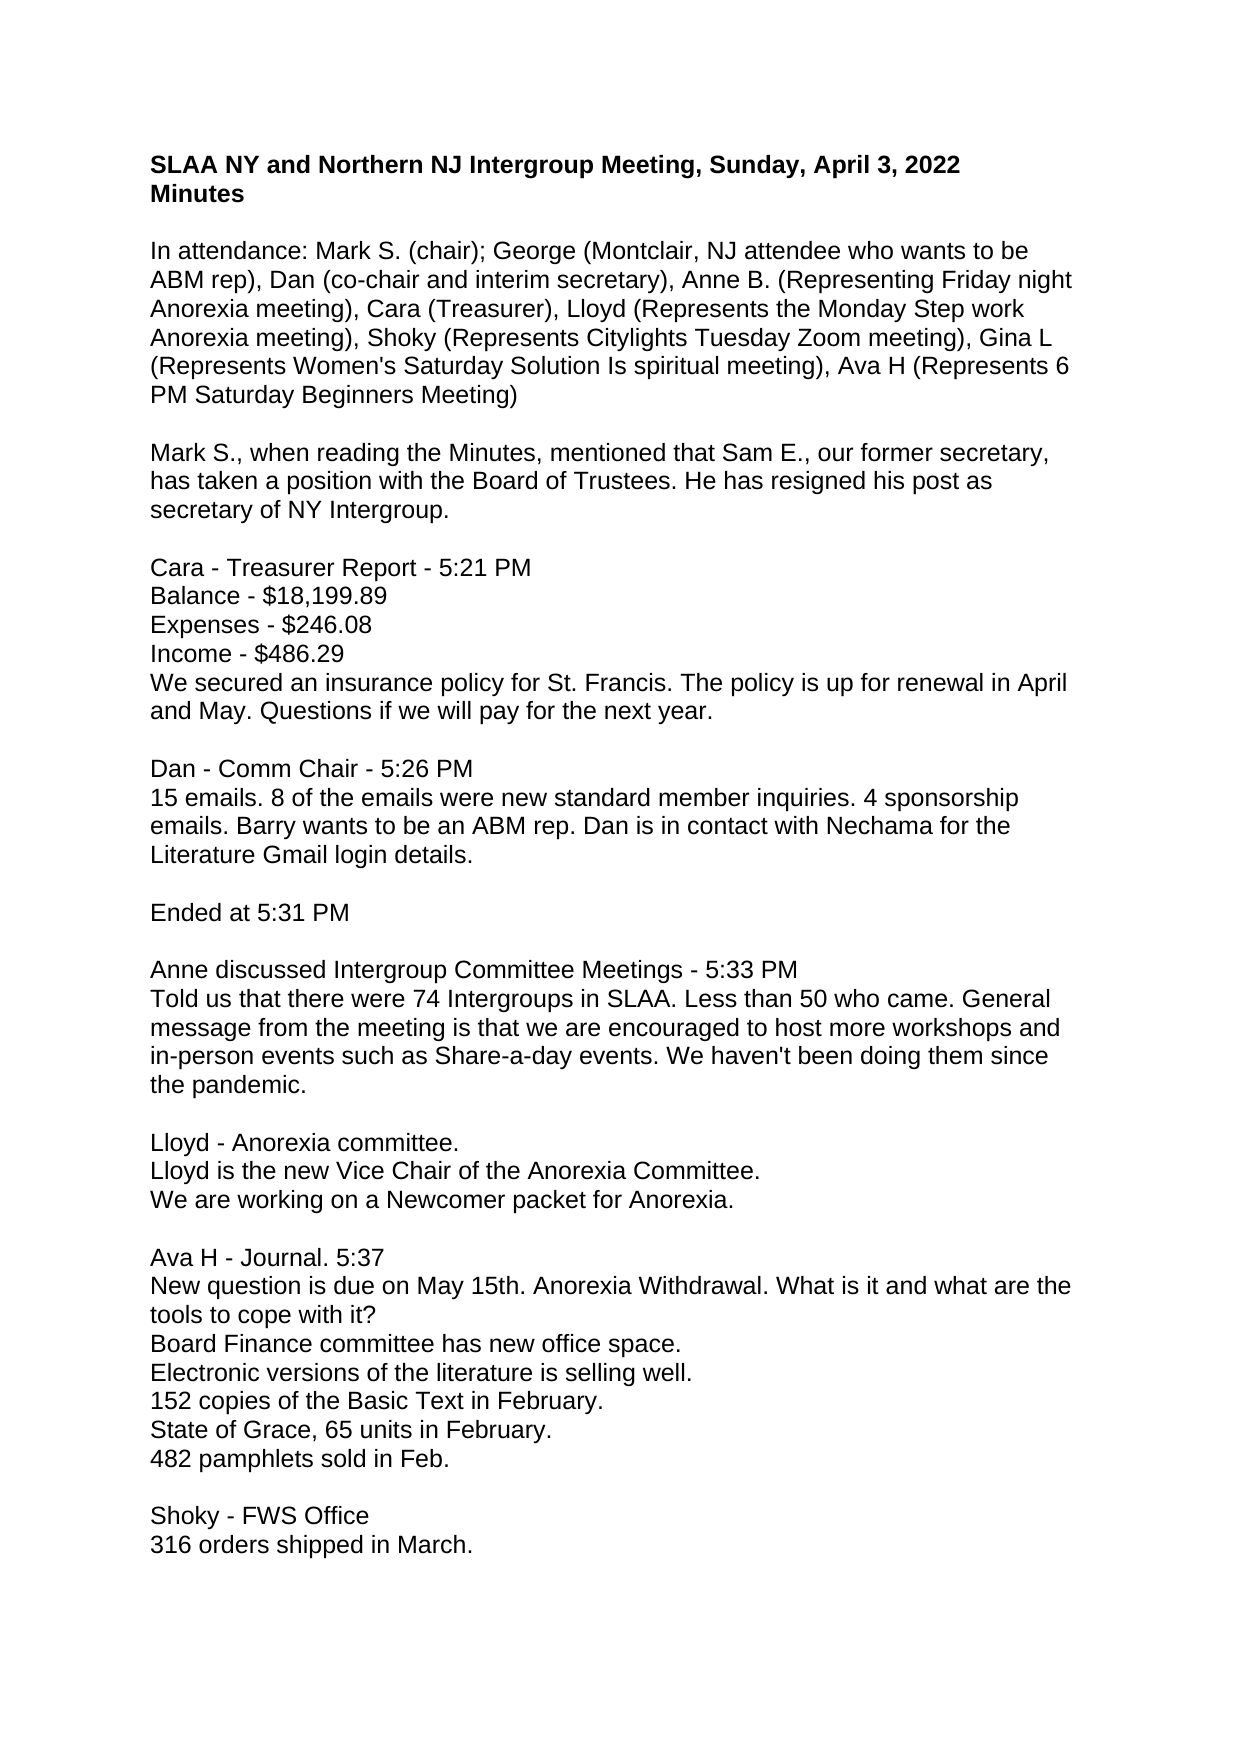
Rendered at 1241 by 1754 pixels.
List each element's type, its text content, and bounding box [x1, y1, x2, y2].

text Dan - Comm Chair - 5:26 PM [150, 754, 1090, 782]
text Anne discussed Intergroup Committee Meetings - 5:33 PM [150, 955, 1090, 984]
text 482 pamphlets sold in Feb. [150, 1444, 1090, 1472]
text Minutes [150, 179, 1090, 207]
text Electronic versions of the literature is selling well. [150, 1357, 1090, 1386]
text Ava H - Journal. 5:37 [150, 1242, 1090, 1271]
text Expenses - $246.08 [150, 610, 1090, 639]
text We are working on a Newcomer packet for Anorexia. [150, 1185, 1090, 1214]
text 316 orders shipped in March. [150, 1530, 1090, 1559]
text New question is due on May 15th. Anorexia Withdrawal. What is it and what are the tools to cope with it? [150, 1271, 1090, 1329]
text 152 copies of the Basic Text in February. [150, 1386, 1090, 1415]
text Cara - Treasurer Report - 5:21 PM [150, 552, 1090, 581]
text Lloyd - Anorexia committee. [150, 1127, 1090, 1156]
text Mark S., when reading the Minutes, mentioned that Sam E., our former secretary, has taken a position with the Board of Trustees. He has resigned his post as secretary of NY Intergroup. [150, 437, 1090, 524]
text State of Grace, 65 units in February. [150, 1415, 1090, 1444]
text Told us that there were 74 Intergroups in SLAA. Less than 50 who came. General message from the meeting is that we are encouraged to host more workshops and in-person events such as Share-a-day events. We haven't been doing them since the pandemic. [150, 984, 1090, 1099]
text SLAA NY and Northern NJ Intergroup Meeting, Sunday, April 3, 2022 [150, 150, 1090, 179]
text Balance - $18,199.89 [150, 581, 1090, 610]
text Lloyd is the new Vice Chair of the Anorexia Committee. [150, 1156, 1090, 1185]
text Board Finance committee has new office space. [150, 1329, 1090, 1357]
text In attendance: Mark S. (chair); George (Montclair, NJ attendee who wants to be ABM rep), Dan (co-chair and interim secretary), Anne B. (Representing Friday night Anorexia meeting), Cara (Treasurer), Lloyd (Represents the Monday Step work Anorexia meeting), Shoky (Represents Citylights Tuesday Zoom meeting), Gina L (Represents Women's Saturday Solution Is spiritual meeting), Ava H (Represents 6 PM Saturday Beginners Meeting) [150, 236, 1090, 409]
text Ended at 5:31 PM [150, 897, 1090, 926]
text 15 emails. 8 of the emails were new standard member inquiries. 4 sponsorship emails. Barry wants to be an ABM rep. Dan is in contact with Nechama for the Literature Gmail login details. [150, 782, 1090, 869]
text Shoky - FWS Office [150, 1501, 1090, 1530]
text We secured an insurance policy for St. Francis. The policy is up for renewal in April and May. Questions if we will pay for the next year. [150, 667, 1090, 725]
text Income - $486.29 [150, 639, 1090, 667]
